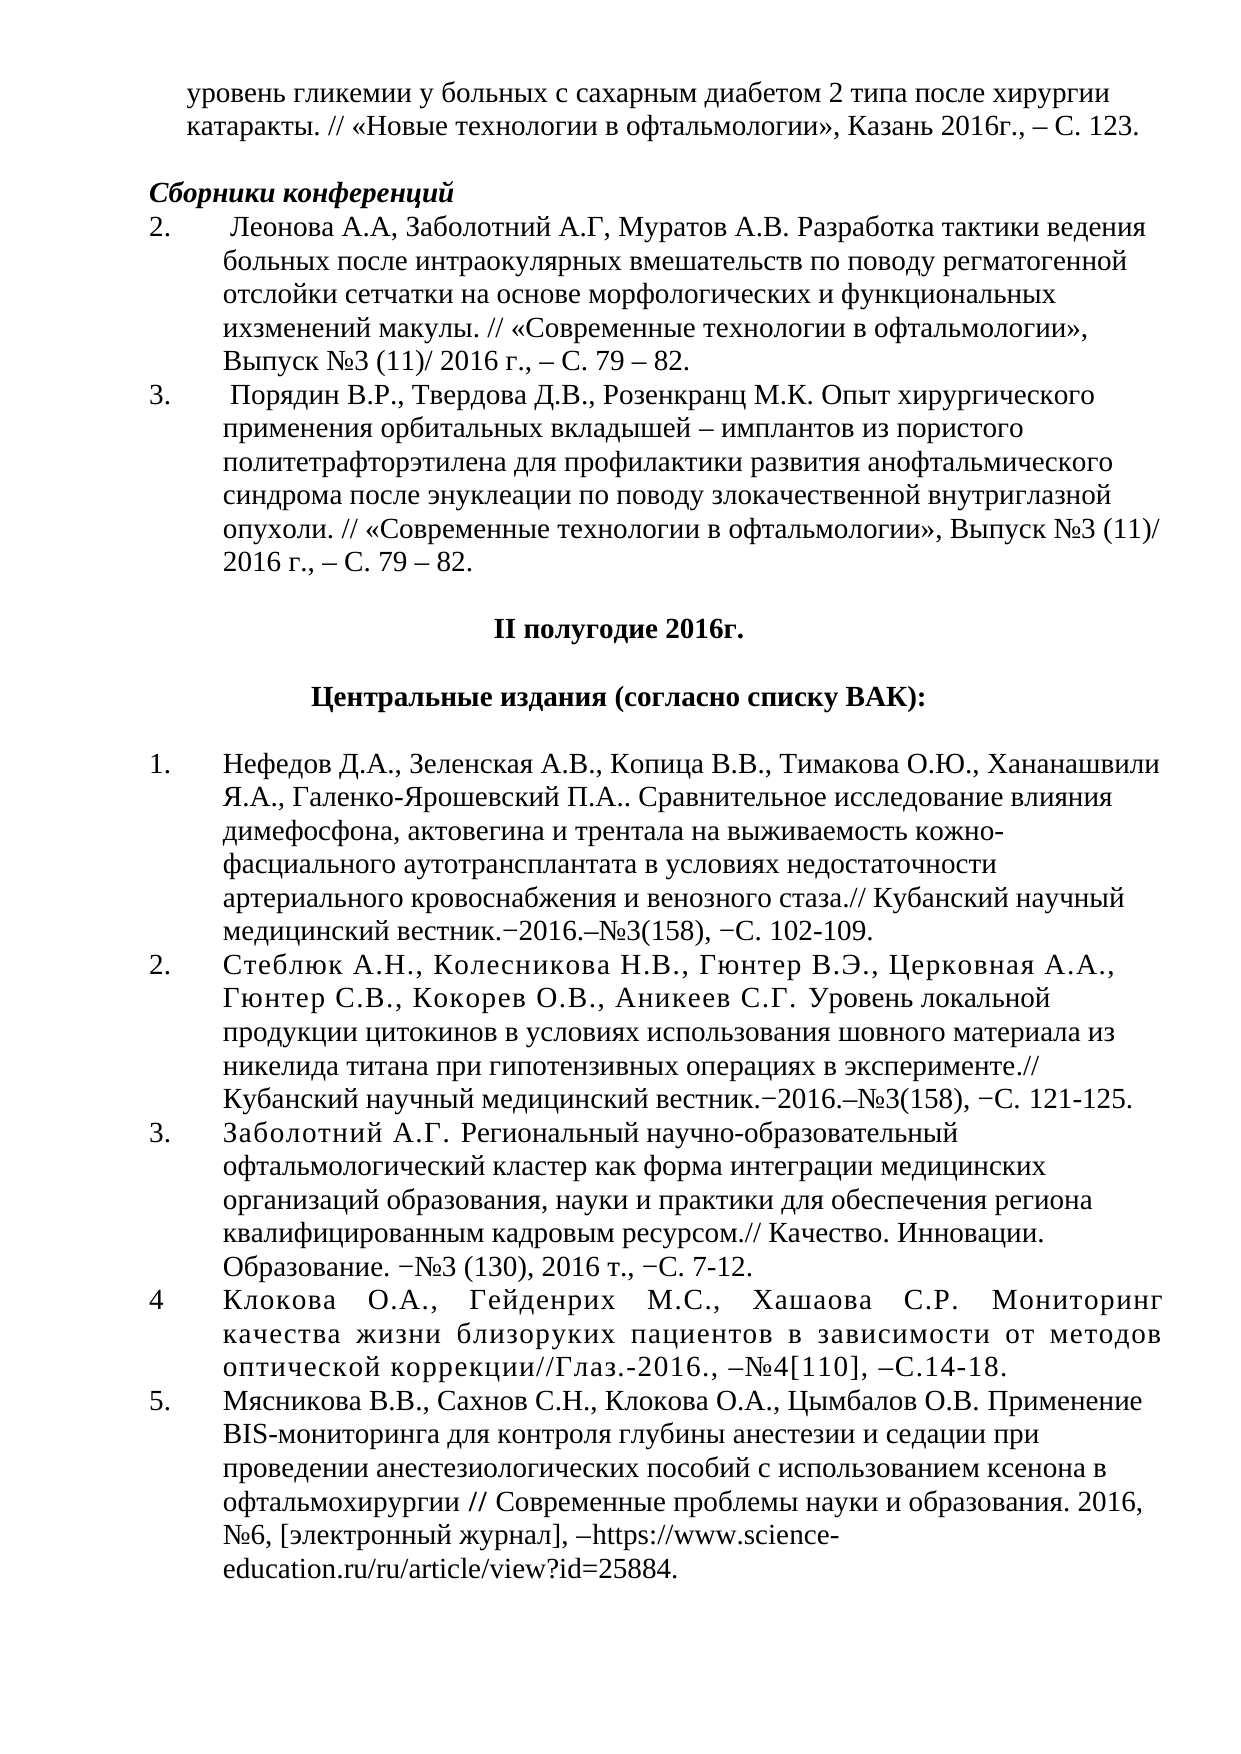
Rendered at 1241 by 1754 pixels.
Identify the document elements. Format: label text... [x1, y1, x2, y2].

text II полугодие 2016г. [75, 612, 1162, 645]
text 1. Нефедов Д.А., Зеленская А.В., Копица В.В., Тимакова О.Ю., Хананашвили Я.А., Галенко-Ярошевский П.А.. Сравнительное исследование влияния димефосфона, актовегина и трентала на выживаемость кожно-фасциального аутотрансплантата в условиях недостаточности артериального кровоснабжения и венозного стаза.// Кубанский научный медицинский вестник.−2016.–№3(158), −С. 102-109. [149, 746, 1162, 947]
text 3. Порядин В.Р., Твердова Д.В., Розенкранц М.К. Опыт хирургического применения орбитальных вкладышей – имплантов из пористого политетрафторэтилена для профилактики развития анофтальмического синдрома после энуклеации по поводу злокачественной внутриглазной опухоли. // «Современные технологии в офтальмологии», Выпуск №3 (11)/ 2016 г., – С. 79 – 82. [149, 377, 1162, 578]
text 2. Леонова А.А, Заболотний А.Г, Муратов А.В. Разработка тактики ведения больных после интраокулярных вмешательств по поводу регматогенной отслойки сетчатки на основе морфологических и функциональных ихзменений макулы. // «Современные технологии в офтальмологии», Выпуск №3 (11)/ 2016 г., – С. 79 – 82. [149, 209, 1162, 377]
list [149, 75, 1162, 142]
text 4 Клокова О.А., Гейденрих М.С., Хашаова С.Р. Мониторинг качества жизни близоруких пациентов в зависимости от методов оптической коррекции//Глаз.-2016., –№4[110], –С.14-18. [149, 1282, 1162, 1383]
text Центральные издания (согласно списку ВАК): [75, 679, 1162, 712]
text 2. Стеблюк А.Н., Колесникова Н.В., Гюнтер В.Э., Церковная А.А., Гюнтер С.В., Кокорев О.В., Аникеев С.Г. Уровень локальной продукции цитокинов в условиях использования шовного материала из никелида титана при гипотензивных операциях в эксперименте.// Кубанский научный медицинский вестник.−2016.–№3(158), −С. 121-125. [149, 947, 1162, 1115]
text 3. Заболотний А.Г. Региональный научно-образовательный офтальмологический кластер как форма интеграции медицинских организаций образования, науки и практики для обеспечения региона квалифицированным кадровым ресурсом.// Качество. Инновации. Образование. −№3 (130), 2016 т., −С. 7-12. [149, 1115, 1162, 1282]
text 5. Мясникова В.В., Сахнов С.Н., Клокова О.А., Цымбалов О.В. Применение BIS-мониторинга для контроля глубины анестезии и седации при проведении анестезиологических пособий с использованием ксенона в офтальмохирургии // Современные проблемы науки и образования. 2016, №6, [электронный журнал], –https://www.science-education.ru/ru/article/view?id=25884. [149, 1383, 1162, 1584]
text Сборники конференций [149, 176, 1162, 209]
